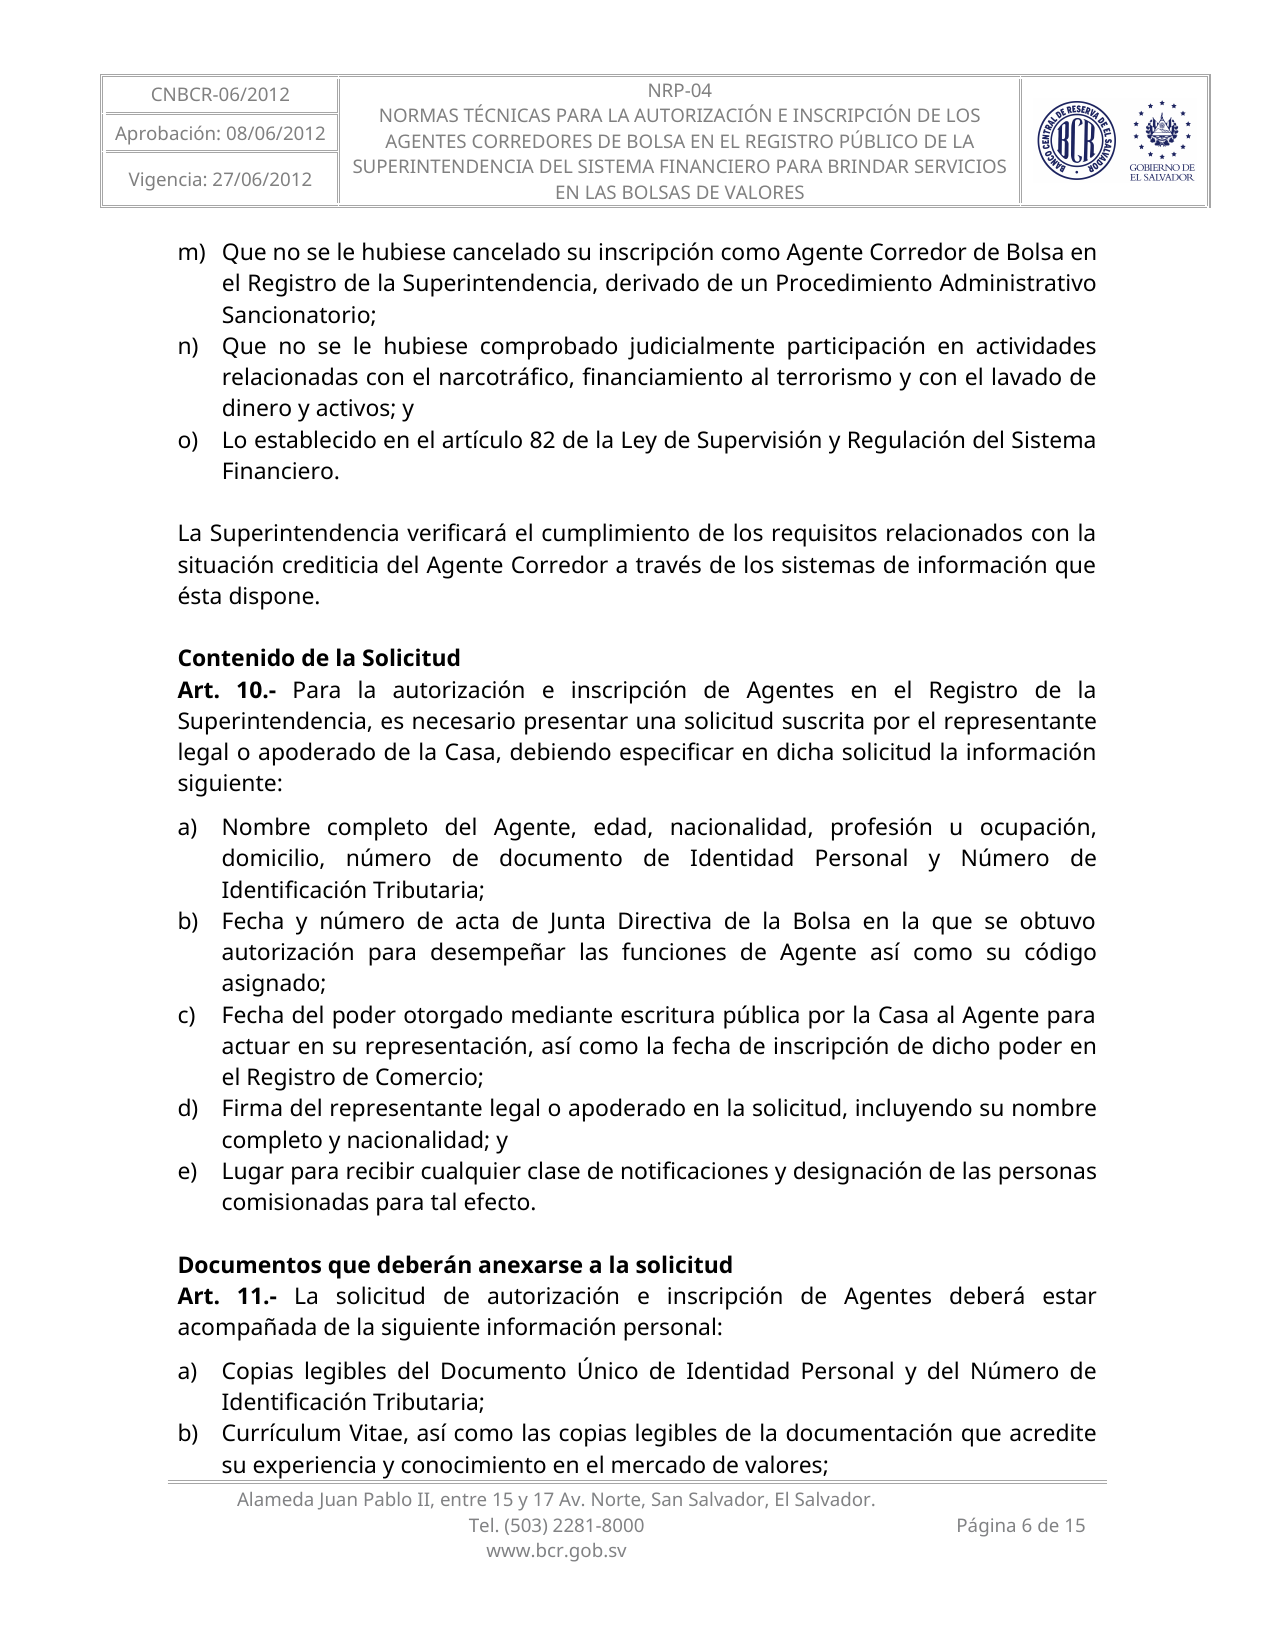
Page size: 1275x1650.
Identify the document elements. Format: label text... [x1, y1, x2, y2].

text Art. 10.- Para la autorización e inscripción de Agentes en el Registro de la Superintendencia, es necesario presentar una solicitud suscrita por el representante legal o apoderado de la Casa, debiendo especificar en dicha solicitud la información siguiente: [177, 674, 1098, 799]
list Currículum Vitae, así como las copias legibles de la documentación que acredite su experiencia y conocimiento en el mercado de valores; [177, 1417, 1098, 1480]
list Nombre completo del Agente, edad, nacionalidad, profesión u ocupación, domicilio, número de documento de Identidad Personal y Número de Identificación Tributaria; [177, 811, 1098, 905]
text La Superintendencia verificará el cumplimiento de los requisitos relacionados con la situación crediticia del Agente Corredor a través de los sistemas de información que ésta dispone. [177, 517, 1098, 611]
list Fecha y número de acta de Junta Directiva de la Bolsa en la que se obtuvo autorización para desempeñar las funciones de Agente así como su código asignado; [177, 905, 1098, 999]
list Que no se le hubiese comprobado judicialmente participación en actividades relacionadas con el narcotráfico, financiamiento al terrorismo y con el lavado de dinero y activos; y [177, 330, 1098, 424]
text Art. 11.- La solicitud de autorización e inscripción de Agentes deberá estar acompañada de la siguiente información personal: [177, 1280, 1098, 1342]
list Fecha del poder otorgado mediante escritura pública por la Casa al Agente para actuar en su representación, así como la fecha de inscripción de dicho poder en el Registro de Comercio; [177, 999, 1098, 1092]
list Que no se le hubiese cancelado su inscripción como Agente Corredor de Bolsa en el Registro de la Superintendencia, derivado de un Procedimiento Administrativo Sancionatorio; [177, 236, 1098, 330]
list Copias legibles del Documento Único de Identidad Personal y del Número de Identificación Tributaria; [177, 1355, 1098, 1417]
text Contenido de la Solicitud [177, 642, 1098, 674]
list Lo establecido en el artículo 82 de la Ley de Supervisión y Regulación del Sistema Financiero. [177, 424, 1098, 486]
list Firma del representante legal o apoderado en la solicitud, incluyendo su nombre completo y nacionalidad; y [177, 1092, 1098, 1155]
picture [1032, 98, 1198, 183]
list Lugar para recibir cualquier clase de notificaciones y designación de las personas comisionadas para tal efecto. [177, 1155, 1098, 1217]
text Documentos que deberán anexarse a la solicitud [177, 1249, 1098, 1280]
